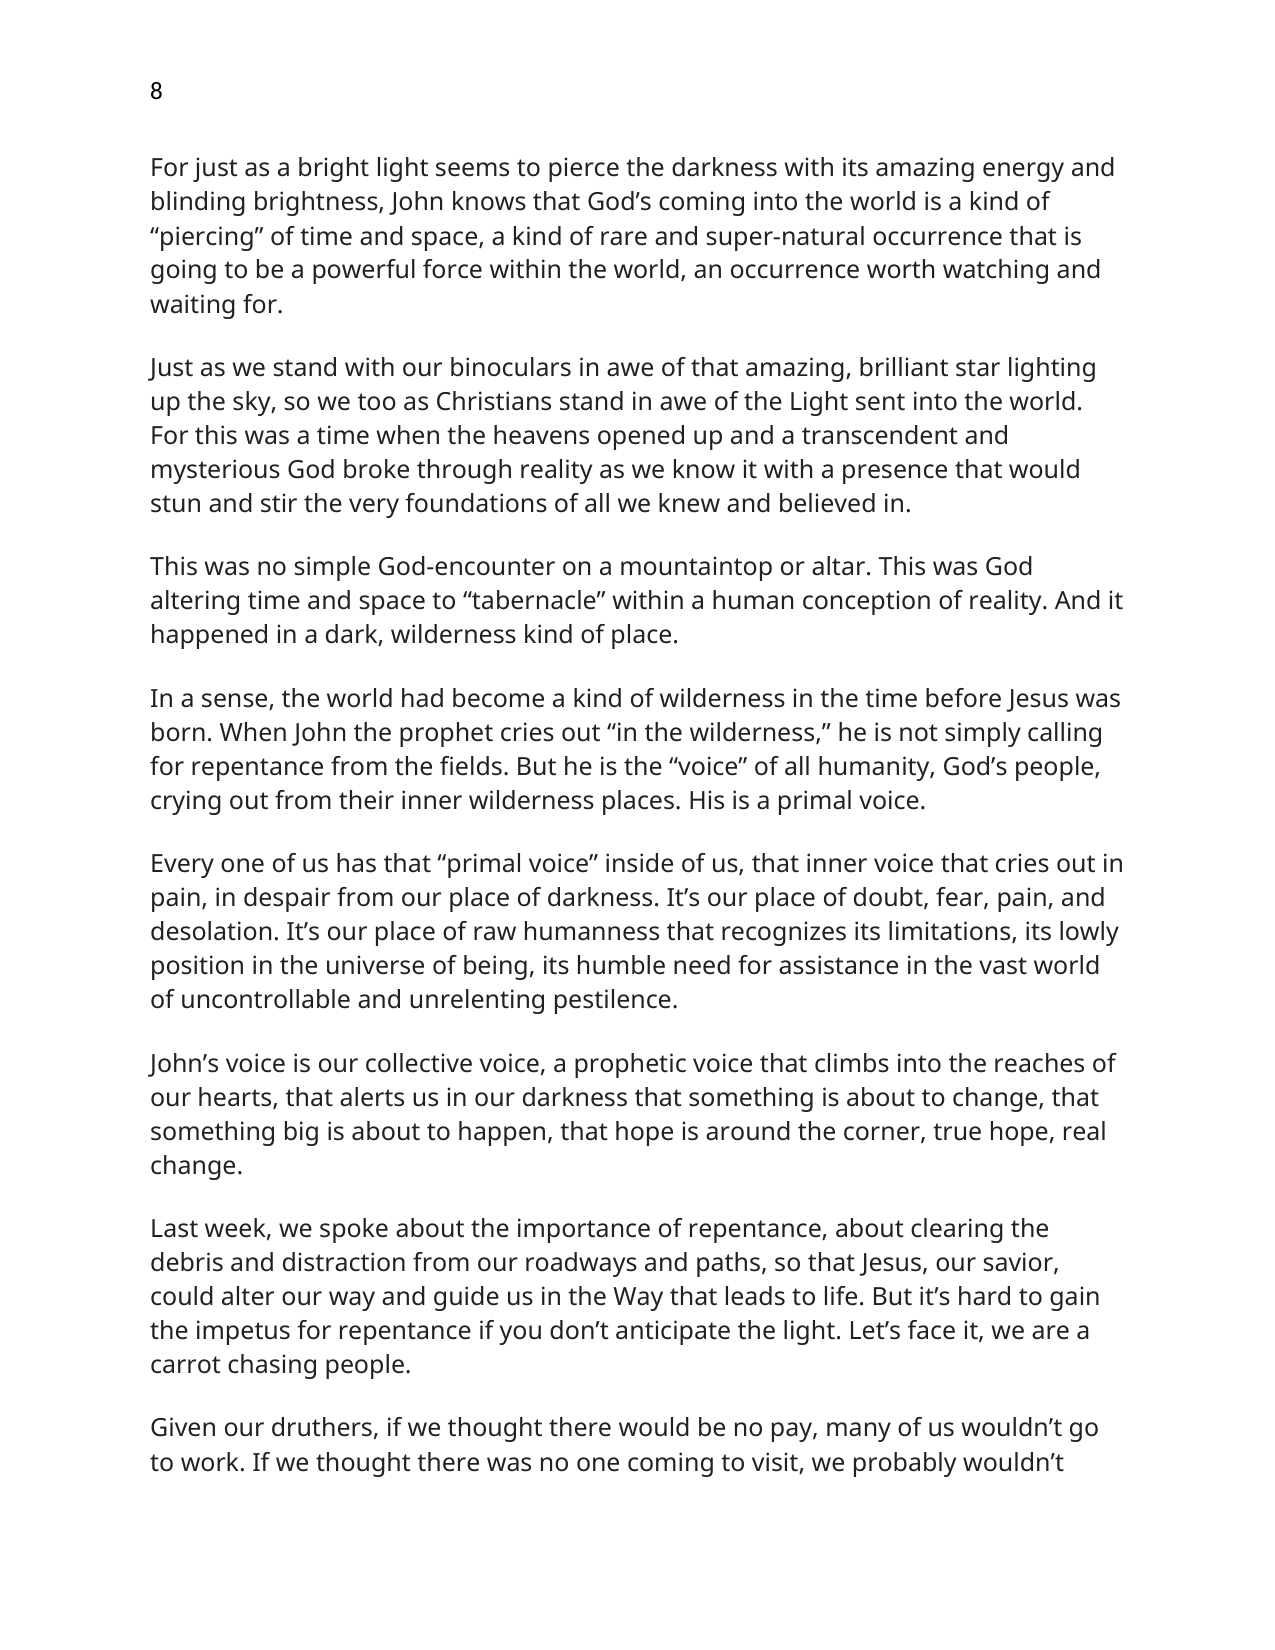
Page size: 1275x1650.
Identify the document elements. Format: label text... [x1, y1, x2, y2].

text Last week, we spoke about the importance of repentance, about clearing the debris and distraction from our roadways and paths, so that Jesus, our savior, could alter our way and guide us in the Way that leads to life. But it’s hard to gain the impetus for repentance if you don’t anticipate the light. Let’s face it, we are a carrot chasing people. [150, 1211, 1125, 1381]
text In a sense, the world had become a kind of wilderness in the time before Jesus was born. When John the prophet cries out “in the wilderness,” he is not simply calling for repentance from the fields. But he is the “voice” of all humanity, God’s people, crying out from their inner wilderness places. His is a primal voice. [150, 680, 1125, 817]
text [150, 150, 1125, 320]
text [150, 1410, 1125, 1478]
text Just as we stand with our binoculars in awe of that amazing, brilliant star lighting up the sky, so we too as Christians stand in awe of the Light sent into the world. For this was a time when the heavens opened up and a transcendent and mysterious God broke through reality as we know it with a presence that would stun and stir the very foundations of all we knew and believed in. [150, 349, 1125, 520]
text This was no simple God-encounter on a mountaintop or altar. This was God altering time and space to “tabernacle” within a human conception of reality. And it happened in a dark, wilderness kind of place. [150, 549, 1125, 651]
text Every one of us has that “primal voice” inside of us, that inner voice that cries out in pain, in despair from our place of darkness. It’s our place of doubt, fear, pain, and desolation. It’s our place of raw humanness that recognizes its limitations, its lowly position in the universe of being, its humble need for assistance in the vast world of uncontrollable and unrelenting pestilence. [150, 846, 1125, 1016]
text John’s voice is our collective voice, a prophetic voice that climbs into the reaches of our hearts, that alerts us in our darkness that something is about to change, that something big is about to happen, that hope is around the corner, true hope, real change. [150, 1045, 1125, 1181]
